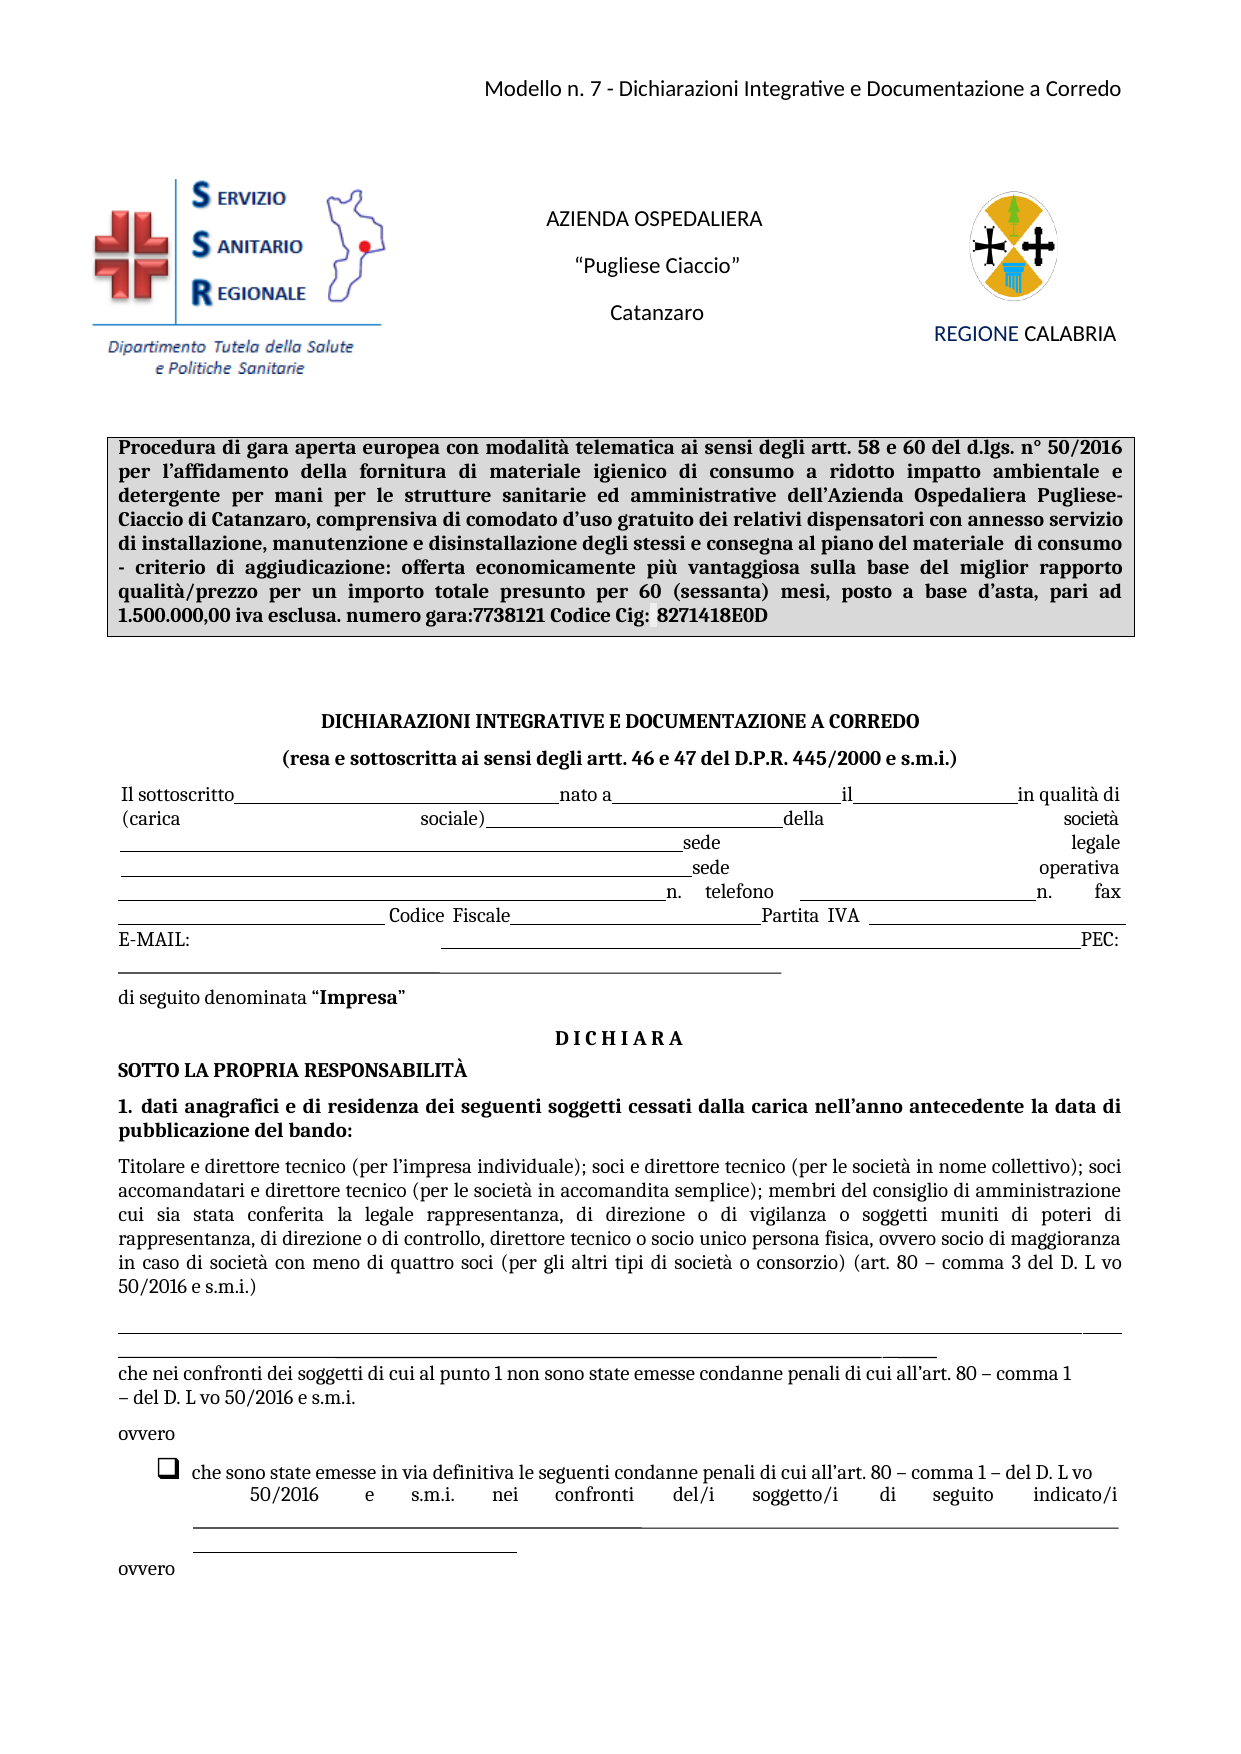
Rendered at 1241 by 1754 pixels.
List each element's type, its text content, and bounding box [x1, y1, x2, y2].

text D I C H I A R A [555, 1026, 1146, 1050]
text Il sottoscritto nato a il in qualità di (carica sociale) della società [118, 782, 1123, 830]
picture [969, 191, 1058, 301]
subtitle SOTTO LA PROPRIA RESPONSABILITÀ [118, 1058, 484, 1082]
text che nei confronti dei soggetti di cui al punto 1 non sono state emesse condanne penali di cui all’art. 80 – comma 1 [118, 1361, 1146, 1385]
subtitle DICHIARAZIONI INTEGRATIVE E DOCUMENTAZIONE A CORREDO [94, 710, 1146, 734]
subtitle AZIENDA OSPEDALIERA [544, 204, 765, 232]
text (resa e sottoscritta ai sensi degli artt. 46 e 47 del D.P.R. 445/2000 e s.m.i.) [93, 746, 1146, 770]
list che sono state emesse in via definitiva le seguenti condanne penali di cui all’art. 80 – comma 1 – del D. L vo 50/2016 e s.m.i. nei confronti del/i soggetto/i di seguito indicato/i [155, 1459, 1122, 1506]
text Titolare e direttore tecnico (per l’impresa individuale); soci e direttore tecnico (per le società in nome collettivo); soci accomandatari e direttore tecnico (per le società in accomandita semplice); membri del consiglio di amministrazione cui sia stata conferita la legale rappresentanza, di direzione o di vigilanza o soggetti muniti di poteri di rappresentanza, di direzione o di controllo, direttore tecnico o socio unico persona fisica, ovvero socio di maggioranza in caso di società con meno di quattro soci (per gli altri tipi di società o consorzio) (art. 80 – comma 3 del D. L vo 50/2016 e s.m.i.) [118, 1155, 1123, 1299]
text Codice Fiscale Partita IVA E-MAIL: PEC: [118, 904, 1127, 952]
text sede operativa [93, 855, 1146, 879]
text di seguito denominata “Impresa” [118, 985, 484, 1009]
text ovvero [118, 1556, 1146, 1580]
text n. telefono n. fax [118, 879, 1146, 903]
list dati anagrafici e di residenza dei seguenti soggetti cessati dalla carica nell’anno antecedente la data di pubblicazione del bando: [118, 1095, 1122, 1143]
text REGIONE CALABRIA [934, 319, 1146, 347]
text sede legale [93, 831, 1146, 854]
list del D. L vo 50/2016 e s.m.i. ovvero [118, 1385, 374, 1445]
text “Pugliese Ciaccio” Catanzaro [550, 251, 765, 326]
picture [91, 179, 386, 374]
